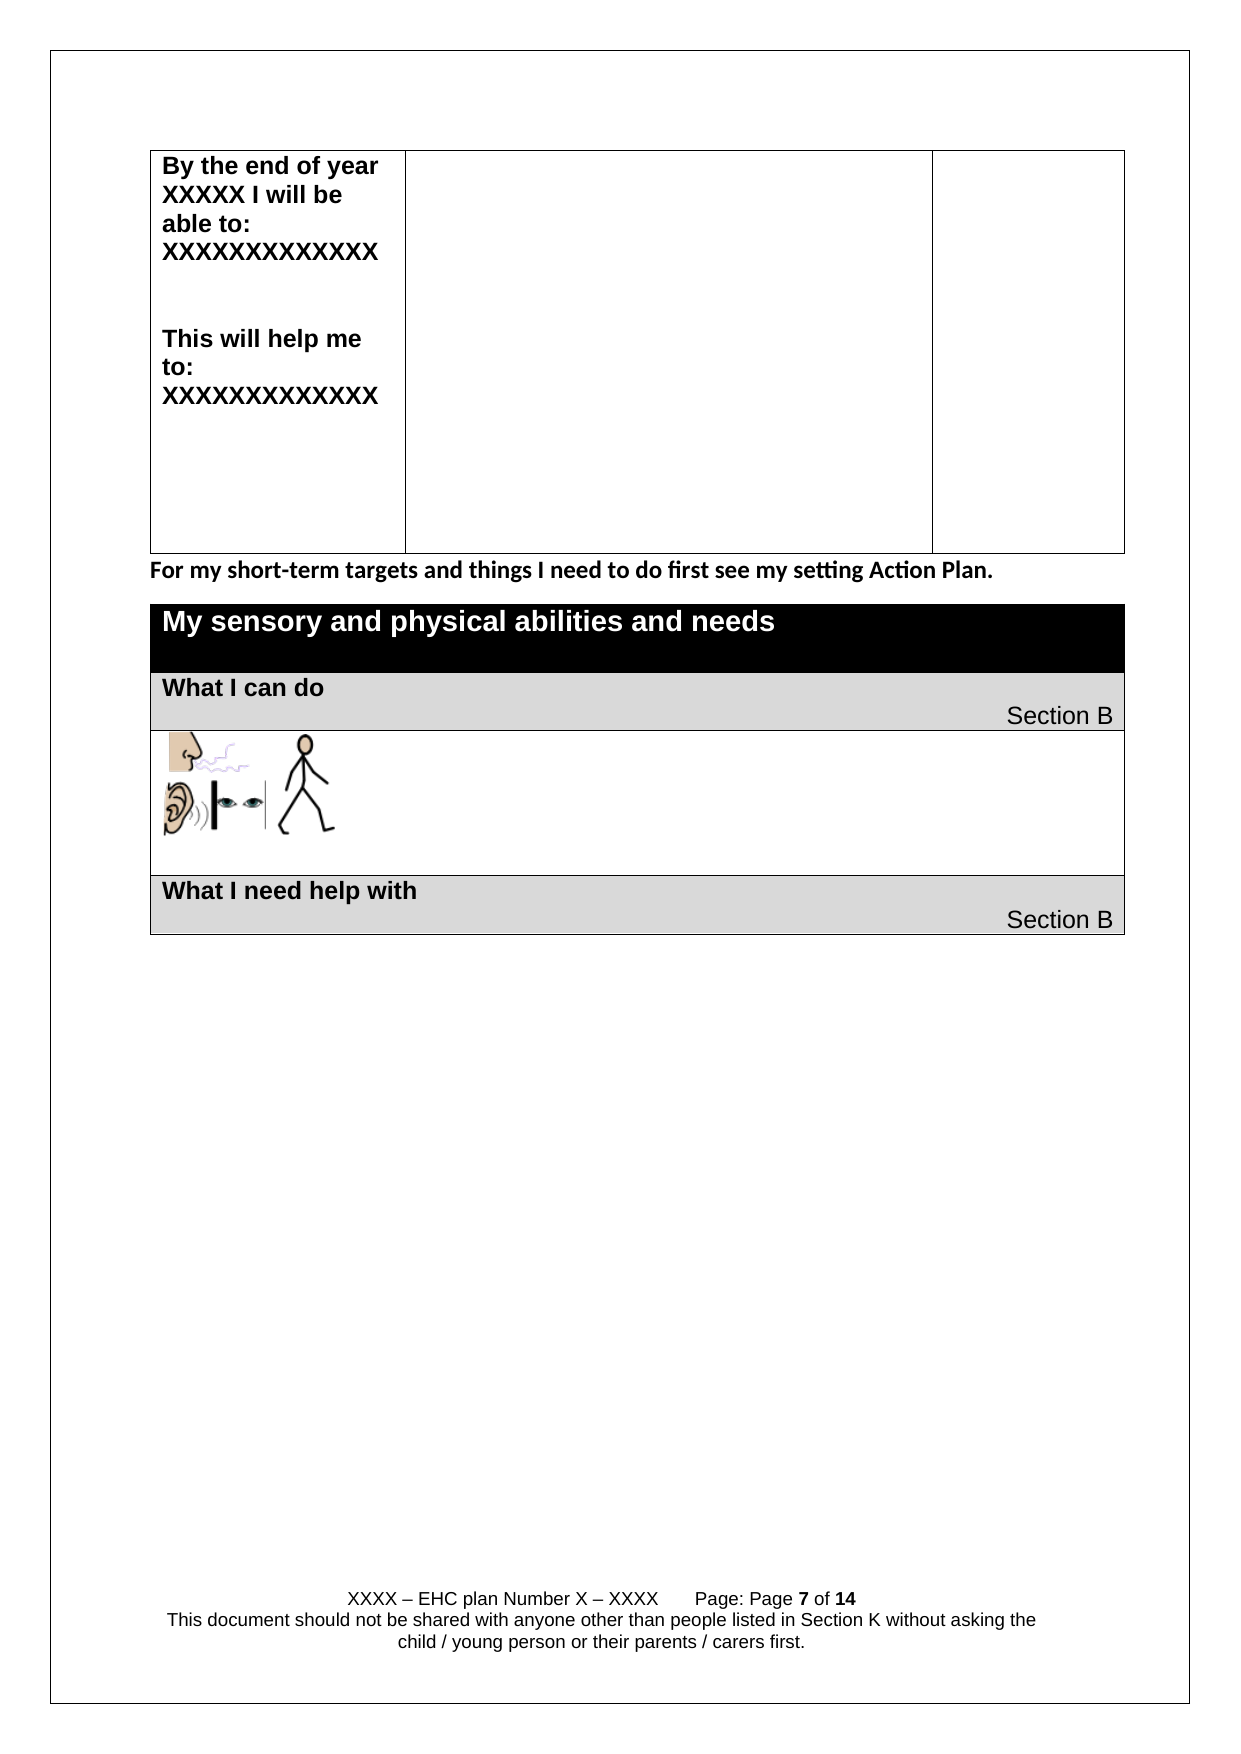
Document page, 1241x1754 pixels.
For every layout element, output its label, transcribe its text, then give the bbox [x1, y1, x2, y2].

table_cell By the end of year XXXXX I will be able to: XXXXXXXXXXXXX This will help me to: XXXXXXXXXXXXX [151, 151, 405, 553]
table_cell [151, 731, 1124, 875]
table_header My sensory and physical abilities and needs [151, 605, 1124, 672]
picture [274, 733, 338, 833]
picture [162, 731, 266, 835]
table_cell What I need help with Section B [151, 876, 1124, 933]
text For my short-term targets and things I need to do first see my setting Action Plan. [150, 554, 1090, 584]
table_cell What I can do Section B [151, 673, 1124, 730]
table_cell [933, 151, 1124, 553]
table_cell [406, 151, 932, 553]
